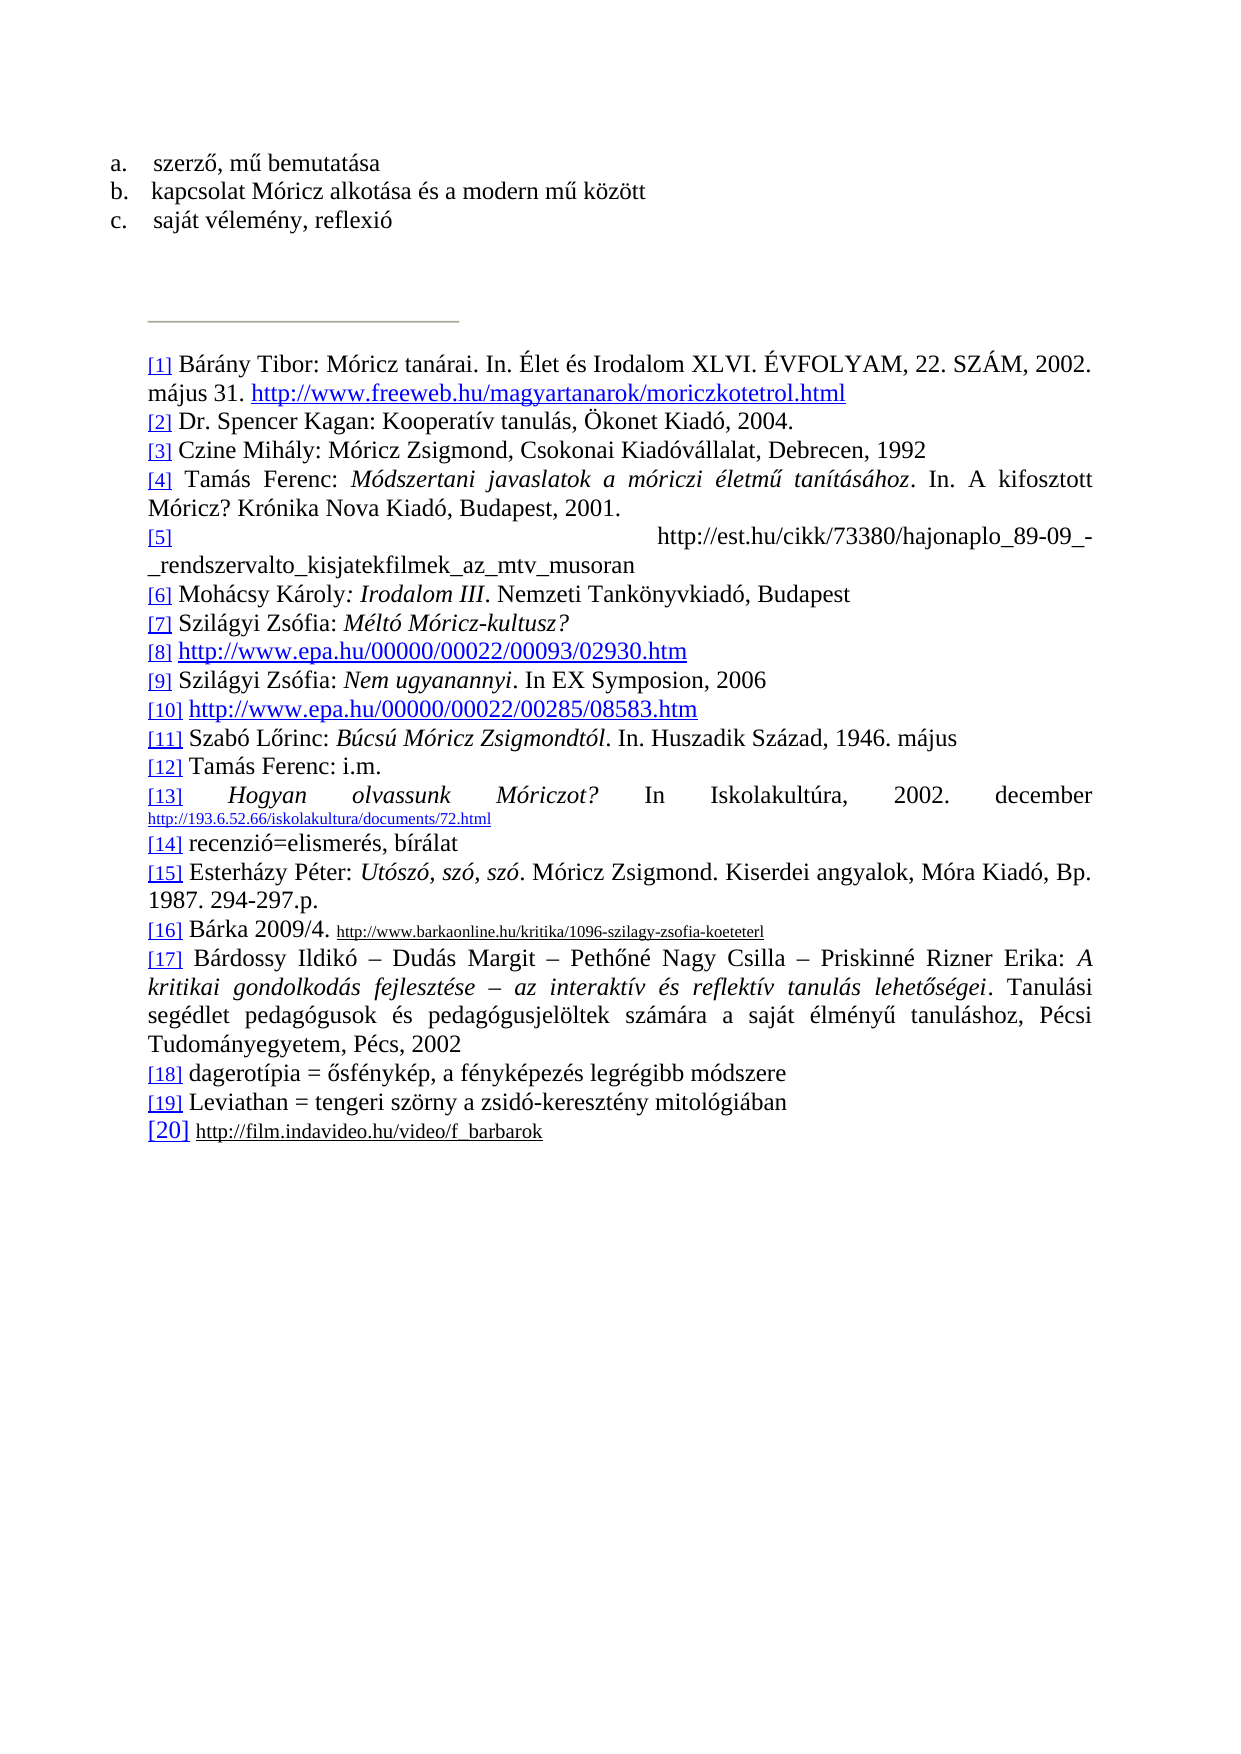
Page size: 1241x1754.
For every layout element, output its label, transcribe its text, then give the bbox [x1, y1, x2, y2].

text [18] dagerotípia = ősfénykép, a fényképezés legrégibb módszere [148, 1058, 1093, 1087]
text [1] Bárány Tibor: Móricz tanárai. In. Élet és Irodalom XLVI. ÉVFOLYAM, 22. SZÁM, 2002. május 31. http://www.freeweb.hu/magyartanarok/moriczkotetrol.html [148, 349, 1093, 406]
text [3] Czine Mihály: Móricz Zsigmond, Csokonai Kiadóvállalat, Debrecen, 1992 [148, 435, 1093, 464]
text [15] Esterházy Péter: Utószó, szó, szó. Móricz Zsigmond. Kiserdei angyalok, Móra Kiadó, Bp. 1987. 294-297.p. [148, 857, 1093, 914]
text [8] http://www.epa.hu/00000/00022/00093/02930.htm [148, 636, 1093, 665]
text [11] Szabó Lőrinc: Búcsú Móricz Zsigmondtól. In. Huszadik Század, 1946. május [148, 723, 1093, 751]
text [16] Bárka 2009/4. http://www.barkaonline.hu/kritika/1096-szilagy-zsofia-koeteterl [148, 914, 1093, 943]
text c. saját vélemény, reflexió [110, 205, 1093, 234]
text b. kapcsolat Móricz alkotása és a modern mű között [110, 176, 1093, 205]
text [7] Szilágyi Zsófia: Méltó Móricz-kultusz? [148, 608, 1093, 636]
text [2] Dr. Spencer Kagan: Kooperatív tanulás, Ökonet Kiadó, 2004. [148, 406, 1093, 435]
text [10] http://www.epa.hu/00000/00022/00285/08583.htm [148, 694, 1093, 723]
text [14] recenzió=elismerés, bírálat [148, 828, 1093, 857]
text a. szerző, mű bemutatása [110, 148, 1093, 176]
text [9] Szilágyi Zsófia: Nem ugyanannyi. In EX Symposion, 2006 [148, 665, 1093, 694]
text [17] Bárdossy Ildikó – Dudás Margit – Pethőné Nagy Csilla – Priskinné Rizner Erika: A kritikai gondolkodás fejlesztése – az interaktív és reflektív tanulás lehetőségei. Tanulási segédlet pedagógusok és pedagógusjelöltek számára a saját élményű tanuláshoz, Pécsi Tudományegyetem, Pécs, 2002 [148, 943, 1093, 1058]
text [12] Tamás Ferenc: i.m. [148, 751, 1093, 780]
text [20] http://film.indavideo.hu/video/f_barbarok [148, 1116, 1093, 1144]
text [19] Leviathan = tengeri szörny a zsidó-keresztény mitológiában [148, 1087, 1093, 1116]
text [13] Hogyan olvassunk Móriczot? In Iskolakultúra, 2002. december http://193.6.52.66/iskolakultura/documents/72.html [148, 780, 1093, 828]
text [6] Mohácsy Károly: Irodalom III. Nemzeti Tankönyvkiadó, Budapest [148, 579, 1093, 608]
text [4] Tamás Ferenc: Módszertani javaslatok a móriczi életmű tanításához. In. A kifosztott Móricz? Krónika Nova Kiadó, Budapest, 2001. [148, 464, 1093, 521]
text [5] http://est.hu/cikk/73380/hajonaplo_89-09_-_rendszervalto_kisjatekfilmek_az_mtv_musoran [148, 521, 1093, 579]
